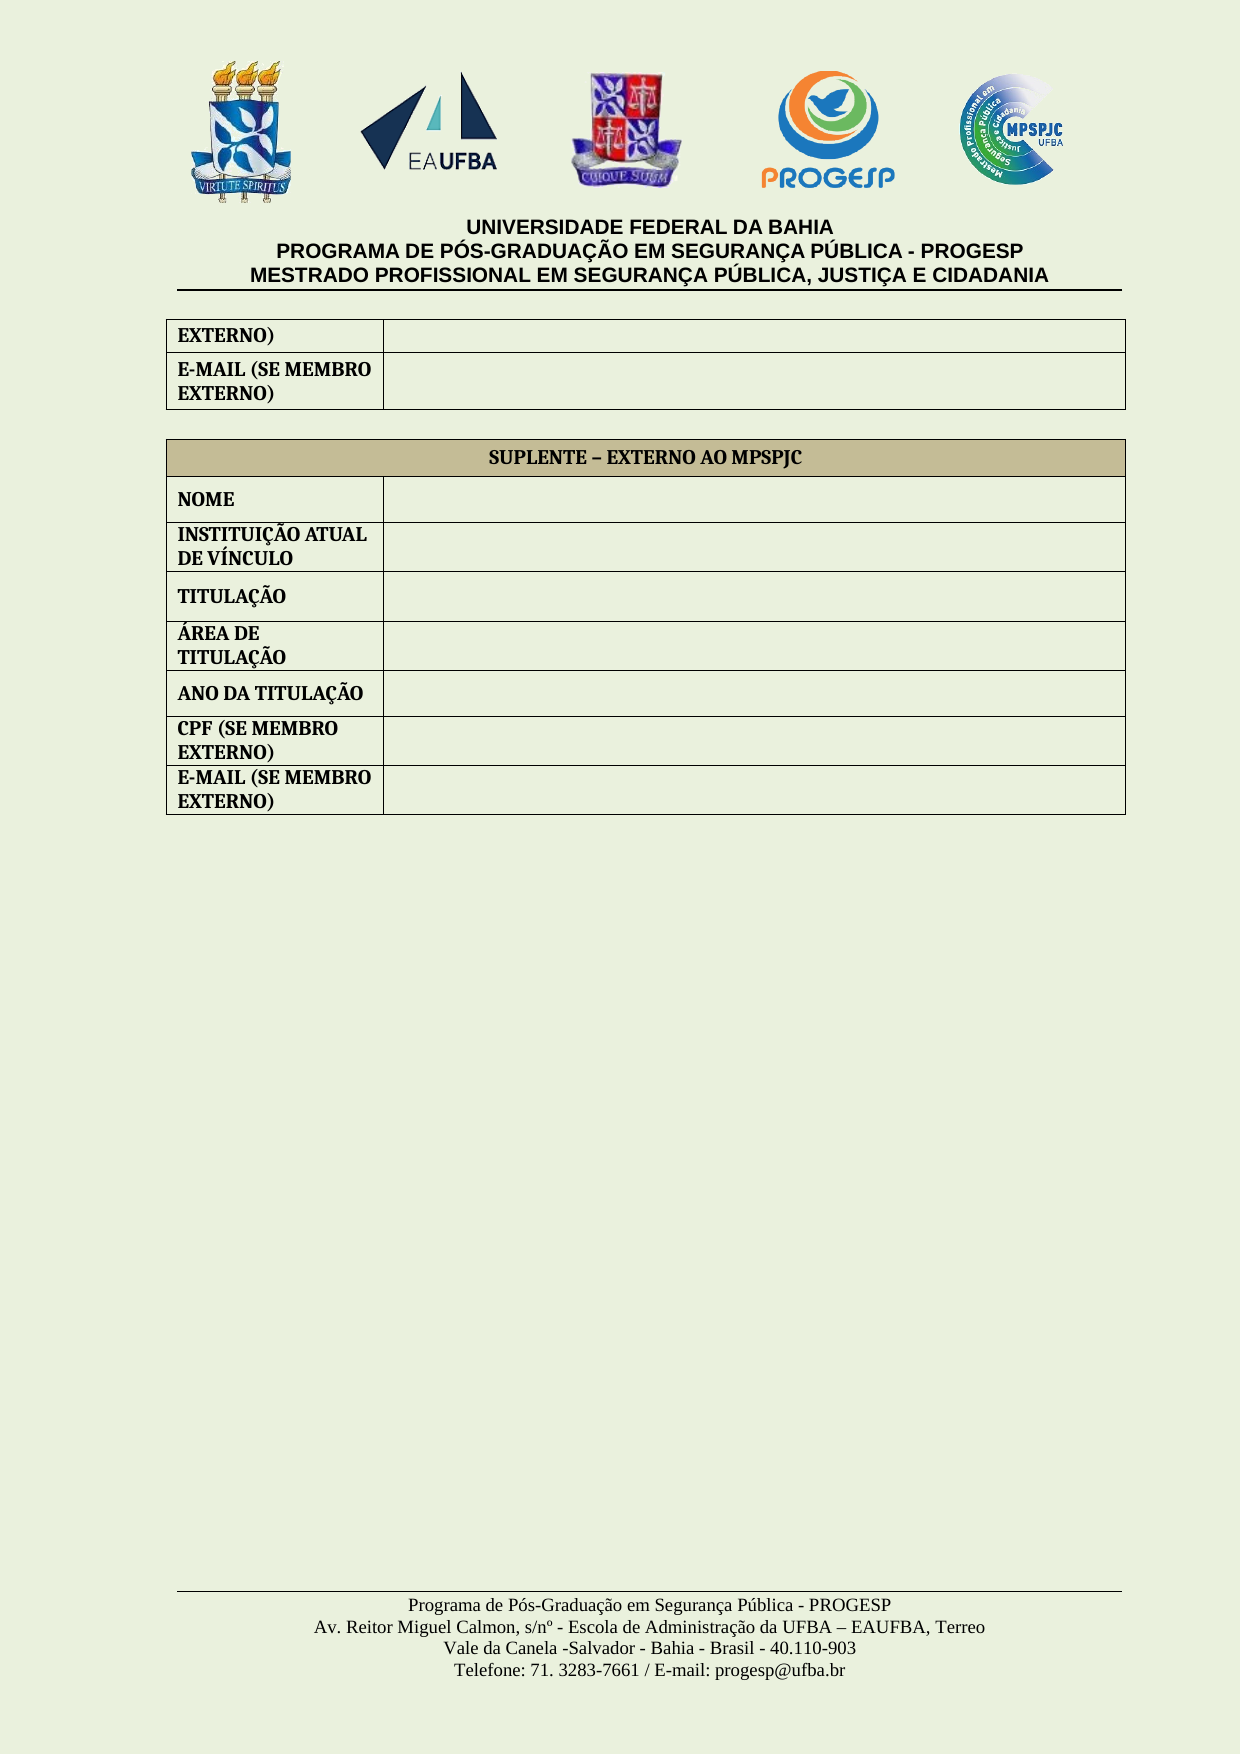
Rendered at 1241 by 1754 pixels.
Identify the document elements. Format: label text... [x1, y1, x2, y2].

table_cell E-MAIL (SE MEMBRO EXTERNO) [167, 766, 383, 814]
table_cell ÁREA DE TITULAÇÃO [167, 622, 383, 670]
table_cell TITULAÇÃO [167, 572, 383, 621]
table_cell CPF (SE MEMBRO EXTERNO) [167, 717, 383, 765]
table_cell [384, 622, 1125, 670]
table_cell [384, 320, 1125, 352]
table_cell [384, 717, 1125, 765]
table_cell [384, 572, 1125, 621]
table_cell E-MAIL (SE MEMBRO EXTERNO) [167, 353, 383, 409]
picture [350, 62, 516, 193]
picture [956, 71, 1065, 187]
table_cell [384, 353, 1125, 409]
table_cell [384, 766, 1125, 814]
table_cell [384, 671, 1125, 716]
picture [190, 61, 291, 202]
picture [570, 72, 683, 188]
table_cell ANO DA TITULAÇÃO [167, 671, 383, 716]
table_cell [384, 477, 1125, 522]
picture [761, 71, 895, 188]
table_cell [384, 523, 1125, 571]
table_cell INSTITUIÇÃO ATUAL DE VÍNCULO [167, 523, 383, 571]
table_header SUPLENTE – EXTERNO AO MPSPJC [167, 440, 1125, 476]
table_cell NOME [167, 477, 383, 522]
table_cell CPF (SE MEMBRO EXTERNO) [167, 320, 383, 352]
